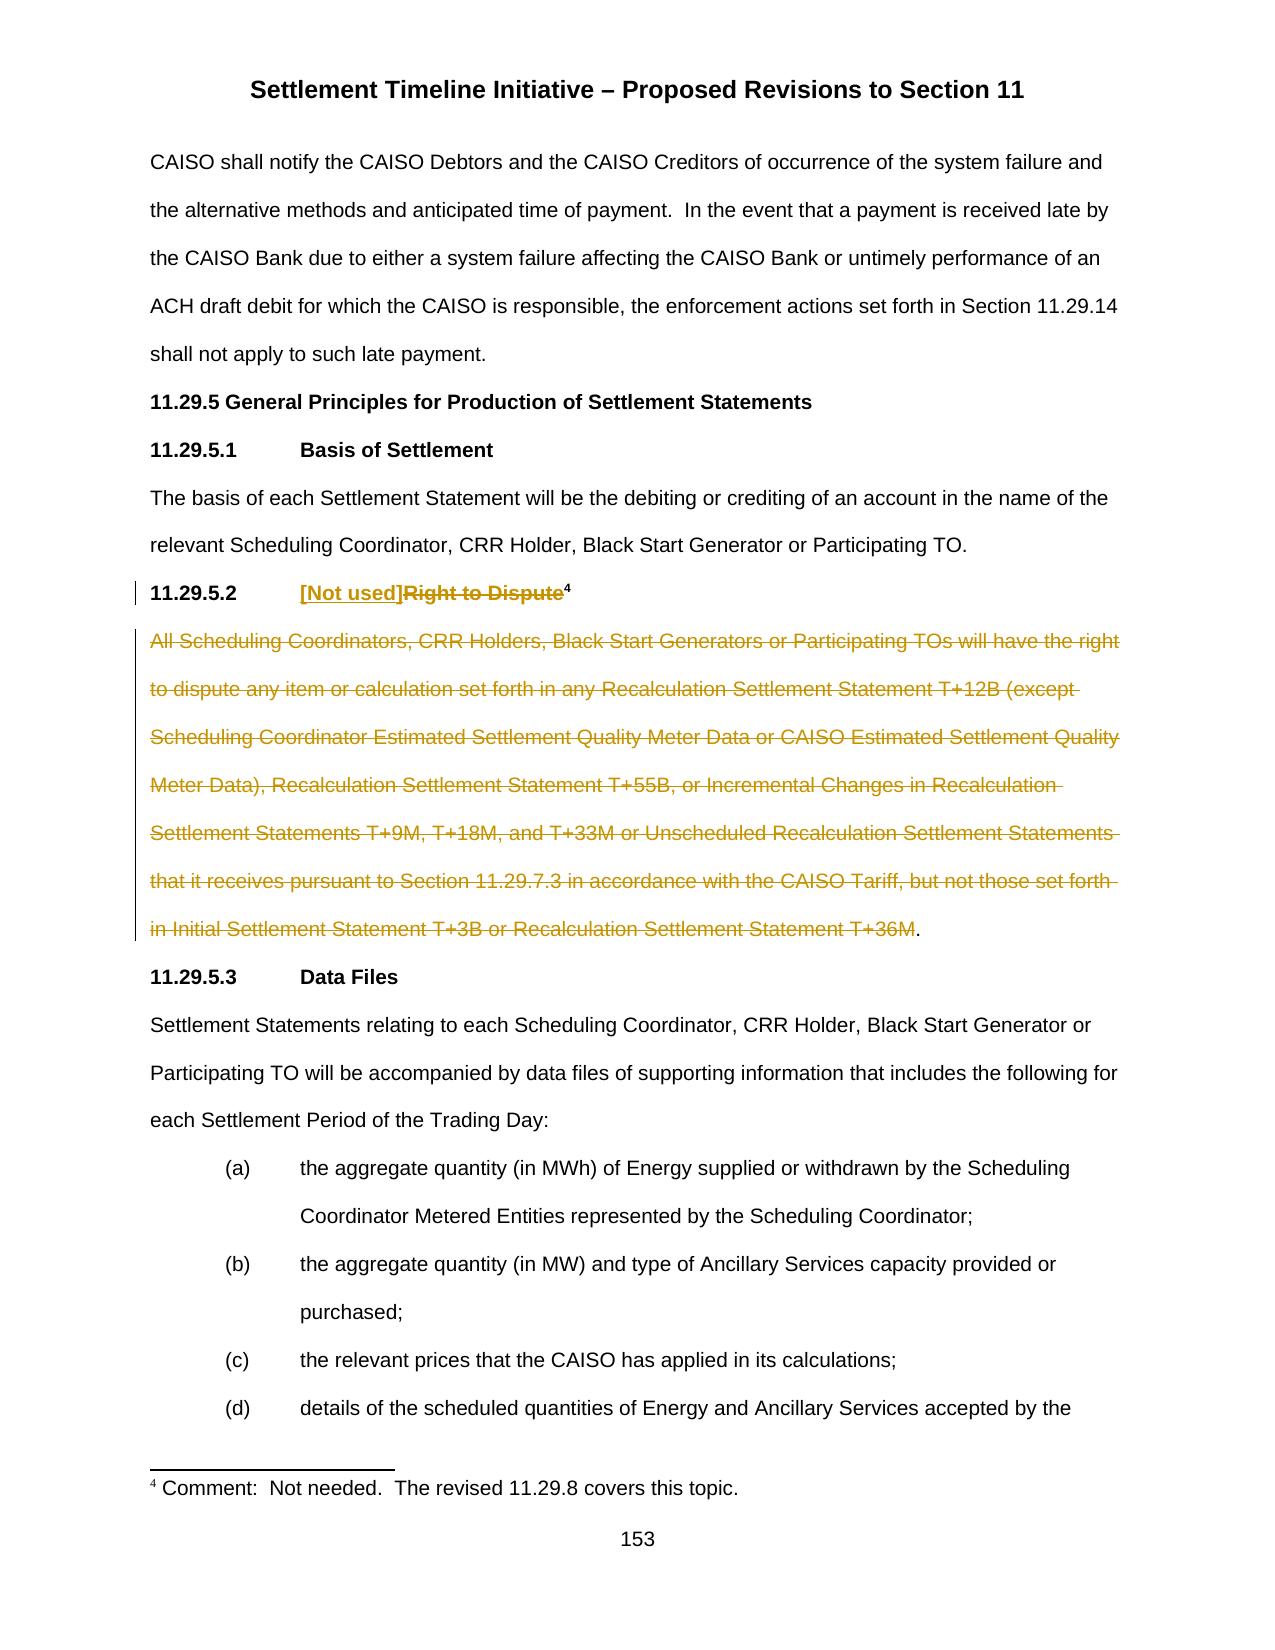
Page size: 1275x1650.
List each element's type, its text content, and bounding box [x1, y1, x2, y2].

text 11.29.5.3 Data Files [150, 964, 1125, 988]
text (b) the aggregate quantity (in MW) and type of Ancillary Services capacity provided or purchased; [225, 1252, 1125, 1324]
text (c) the relevant prices that the CAISO has applied in its calculations; [150, 1348, 1125, 1372]
text . [150, 629, 1125, 941]
text 11.29.5.1 Basis of Settlement [150, 437, 1125, 461]
text The basis of each Settlement Statement will be the debiting or crediting of an account in the name of the relevant Scheduling Coordinator, CRR Holder, Black Start Generator or Participating TO. [150, 485, 1125, 557]
subtitle 11.29.5 General Principles for Production of Settlement Statements [150, 389, 1125, 413]
text Settlement Statements relating to each Scheduling Coordinator, CRR Holder, Black Start Generator or Participating TO will be accompanied by data files of supporting information that includes the following for each Settlement Period of the Trading Day: [150, 1012, 1125, 1132]
text (a) the aggregate quantity (in MWh) of Energy supplied or withdrawn by the Scheduling Coordinator Metered Entities represented by the Scheduling Coordinator; [225, 1156, 1125, 1228]
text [225, 1396, 1125, 1420]
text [150, 150, 1125, 366]
text 11.29.5.2 [150, 581, 1125, 605]
